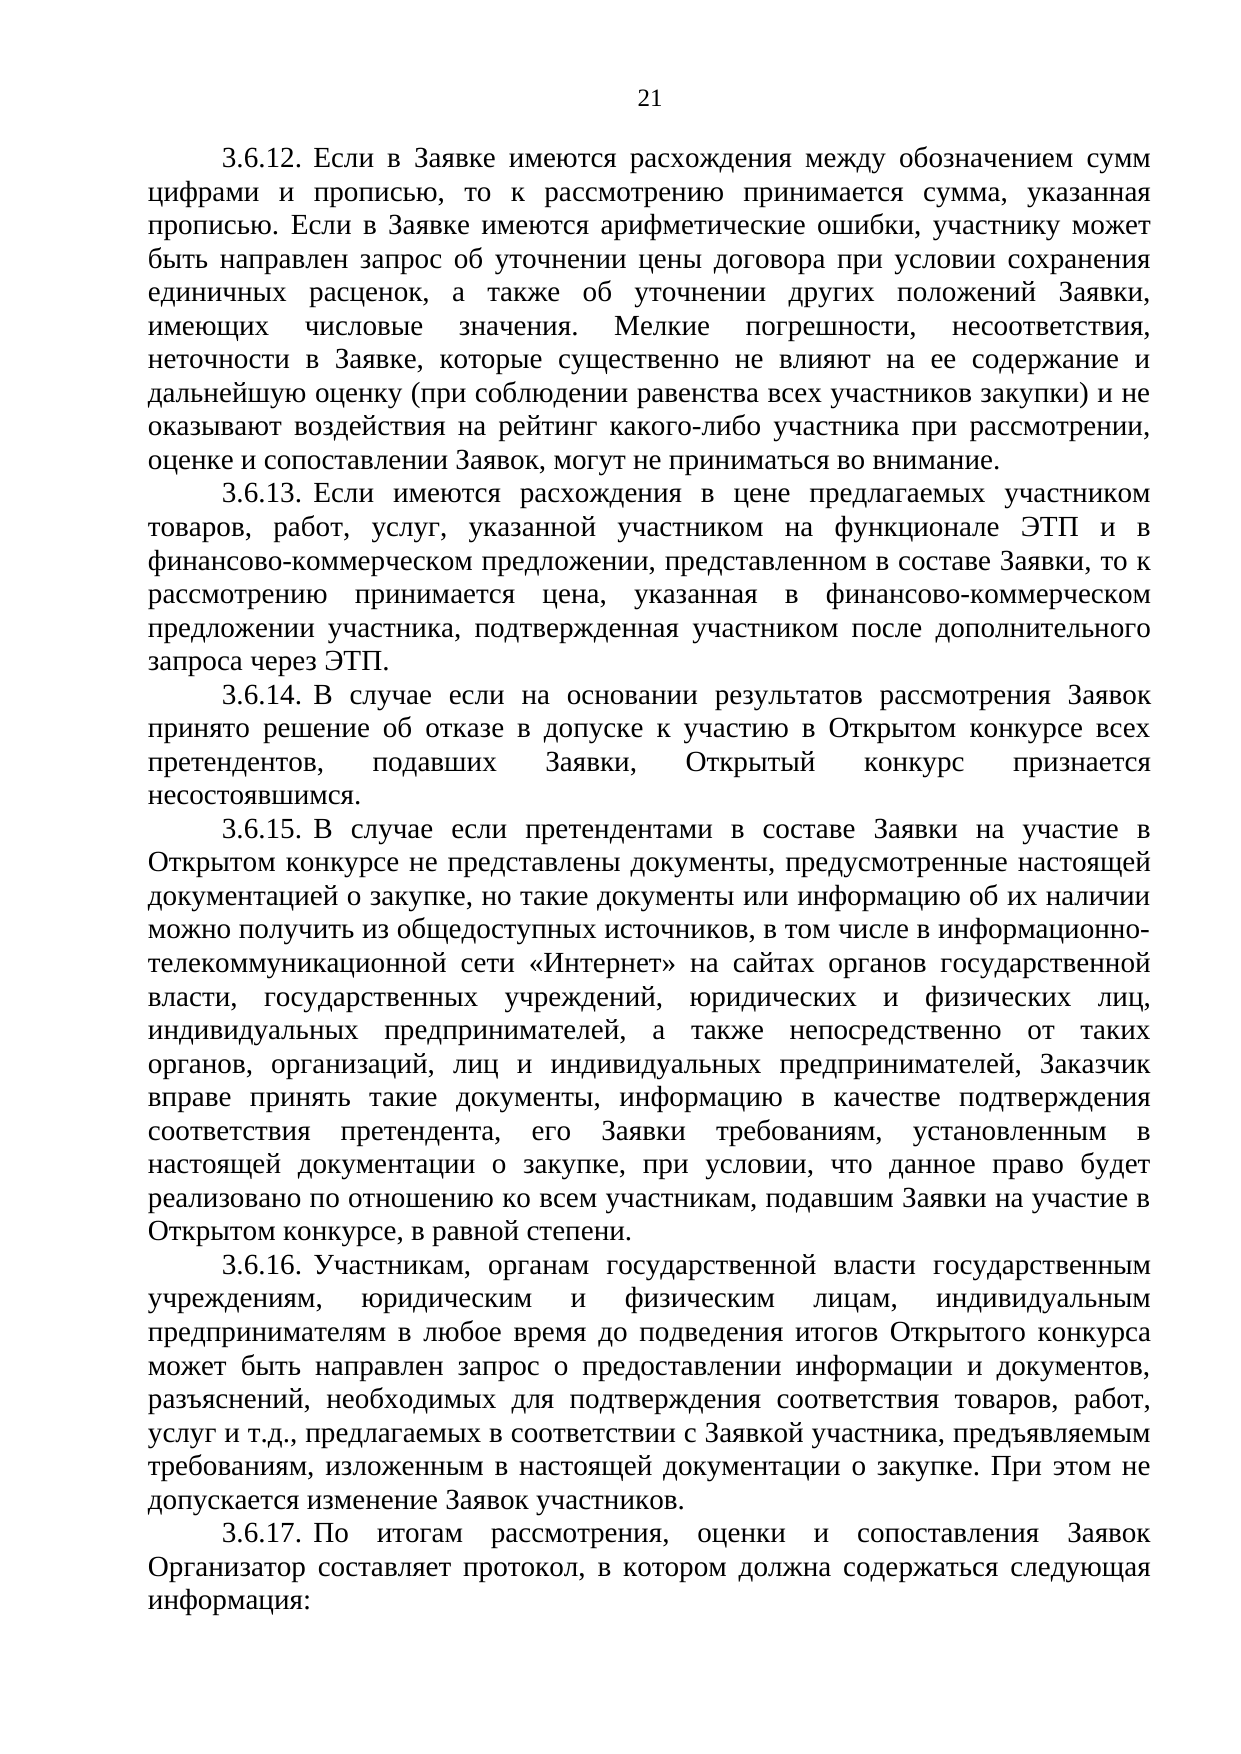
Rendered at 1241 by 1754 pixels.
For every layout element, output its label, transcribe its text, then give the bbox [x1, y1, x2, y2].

list По итогам рассмотрения, оценки и сопоставления Заявок Организатор составляет протокол, в котором должна содержаться следующая информация: [148, 1515, 1152, 1616]
list Участникам, органам государственной власти государственным учреждениям, юридическим и физическим лицам, индивидуальным предпринимателям в любое время до подведения итогов Открытого конкурса может быть направлен запрос о предоставлении информации и документов, разъяснений, необходимых для подтверждения соответствия товаров, работ, услуг и т.д., предлагаемых в соответствии с Заявкой участника, предъявляемым требованиям, изложенным в настоящей документации о закупке. При этом не допускается изменение Заявок участников. [148, 1247, 1152, 1515]
list В случае если на основании результатов рассмотрения Заявок принято решение об отказе в допуске к участию в Открытом конкурсе всех претендентов, подавших Заявки, Открытый конкурс признается несостоявшимся. [148, 677, 1152, 811]
list Если имеются расхождения в цене предлагаемых участником товаров, работ, услуг, указанной участником на функционале ЭТП и в финансово-коммерческом предложении, представленном в составе Заявки, то к рассмотрению принимается цена, указанная в финансово-коммерческом предложении участника, подтвержденная участником после дополнительного запроса через ЭТП. [148, 476, 1152, 677]
list Если в Заявке имеются расхождения между обозначением сумм цифрами и прописью, то к рассмотрению принимается сумма, указанная прописью. Если в Заявке имеются арифметические ошибки, участнику может быть направлен запрос об уточнении цены договора при условии сохранения единичных расценок, а также об уточнении других положений Заявки, имеющих числовые значения. Мелкие погрешности, несоответствия, неточности в Заявке, которые существенно не влияют на ее содержание и дальнейшую оценку (при соблюдении равенства всех участников закупки) и не оказывают воздействия на рейтинг какого-либо участника при рассмотрении, оценке и сопоставлении Заявок, могут не приниматься во внимание. [148, 140, 1152, 476]
list В случае если претендентами в составе Заявки на участие в Открытом конкурсе не представлены документы, предусмотренные настоящей документацией о закупке, но такие документы или информацию об их наличии можно получить из общедоступных источников, в том числе в информационно-телекоммуникационной сети «Интернет» на сайтах органов государственной власти, государственных учреждений, юридических и физических лиц, индивидуальных предпринимателей, а также непосредственно от таких органов, организаций, лиц и индивидуальных предпринимателей, Заказчик вправе принять такие документы, информацию в качестве подтверждения соответствия претендента, его Заявки требованиям, установленным в настоящей документации о закупке, при условии, что данное право будет реализовано по отношению ко всем участникам, подавшим Заявки на участие в Открытом конкурсе, в равной степени. [148, 811, 1152, 1247]
